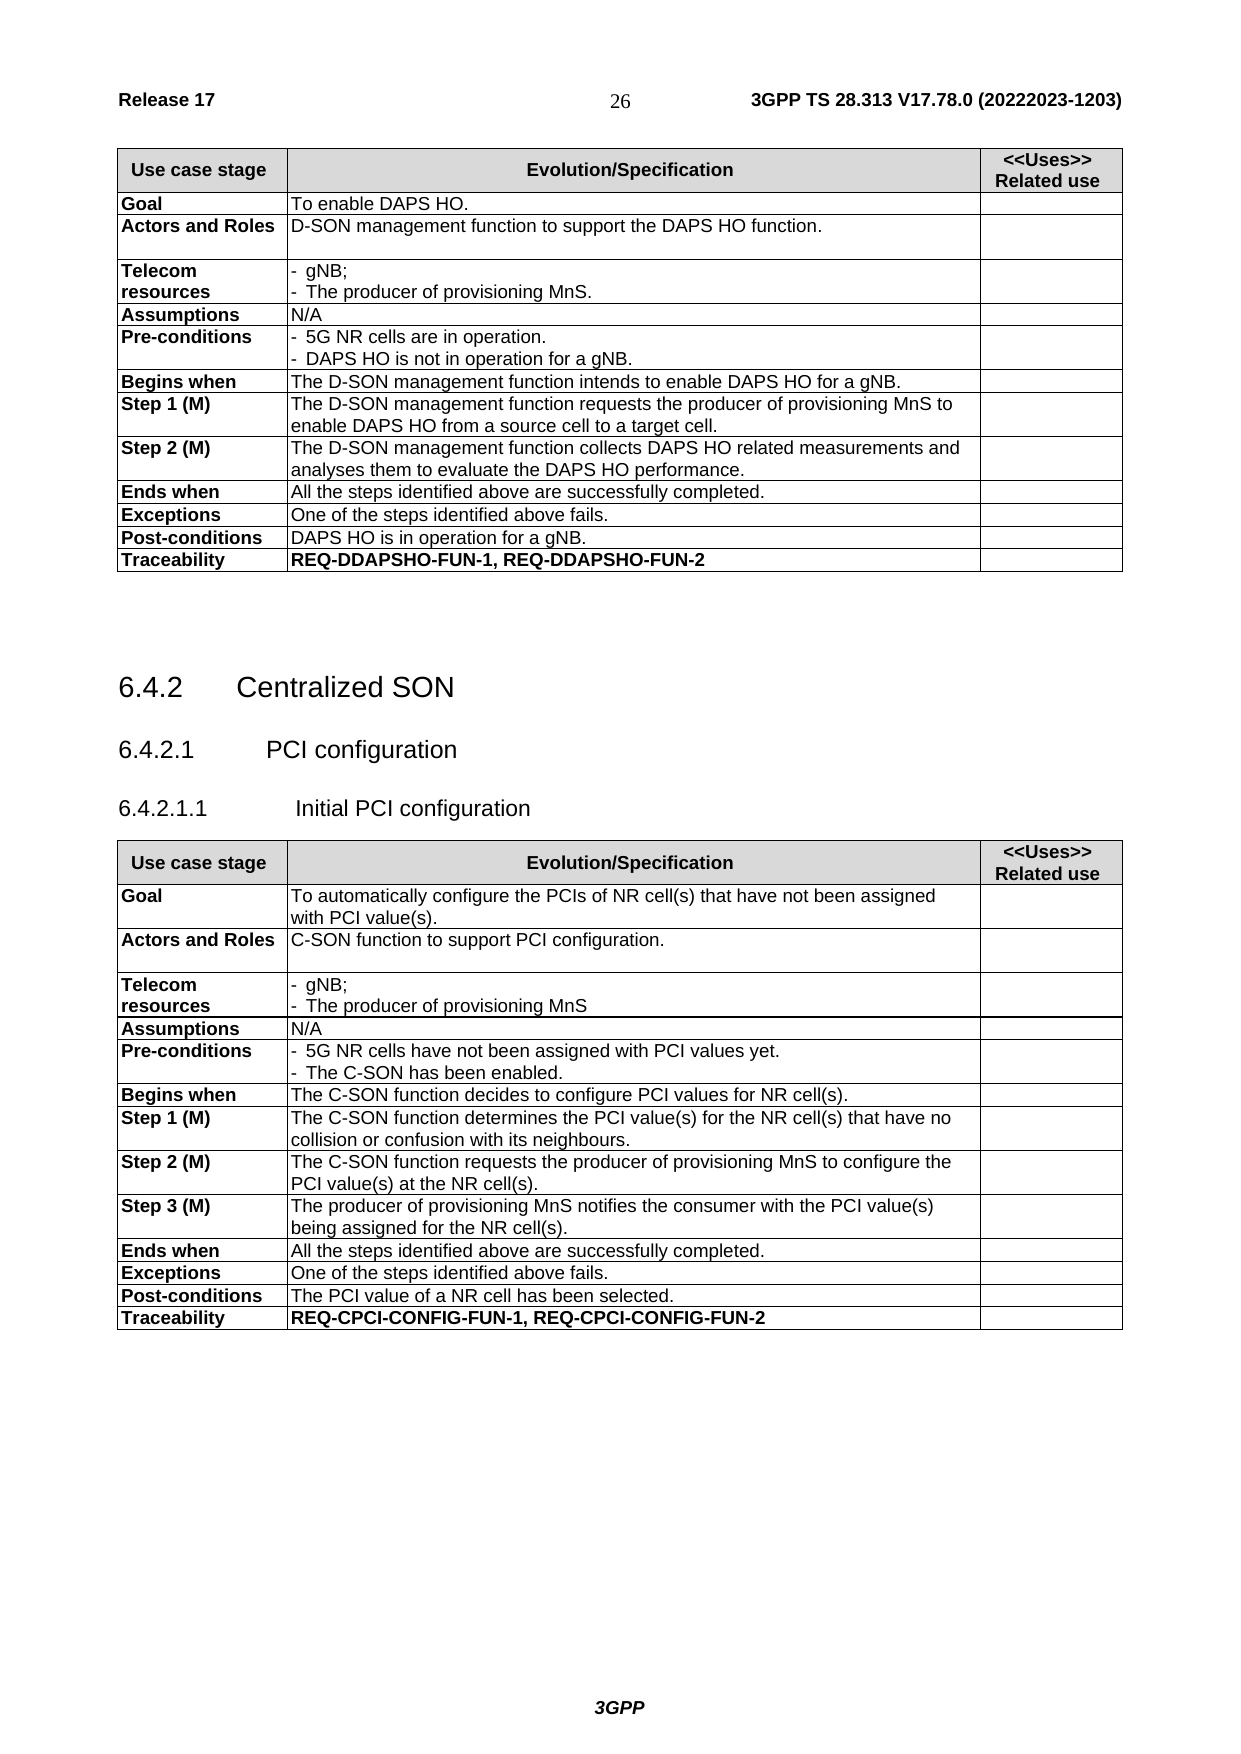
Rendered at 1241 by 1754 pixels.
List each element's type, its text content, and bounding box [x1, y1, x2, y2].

table_cell [981, 215, 1122, 258]
table_cell Post-conditions [118, 527, 287, 548]
table_cell Telecom resources [118, 973, 287, 1016]
table_cell [981, 929, 1122, 972]
table_cell The D-SON management function collects DAPS HO related measurements and analyses them to evaluate the DAPS HO performance. [288, 437, 980, 480]
table_cell [981, 1040, 1122, 1083]
table_cell 5G NR cells are in operation. DAPS HO is not in operation for a gNB. [288, 326, 980, 369]
table_cell [981, 1151, 1122, 1194]
subtitle 6.4.2.1.1 Initial PCI configuration [118, 795, 1122, 821]
table_cell Exceptions [118, 1262, 287, 1283]
table_cell The producer of provisioning MnS notifies the consumer with the PCI value(s) being assigned for the NR cell(s). [288, 1195, 980, 1238]
table_cell Begins when [118, 370, 287, 392]
subtitle 6.4.2 Centralized SON [118, 670, 1122, 703]
table_cell Pre-conditions [118, 326, 287, 369]
table_header <<Uses>> Related use [981, 841, 1122, 884]
table_cell D-SON management function to support the DAPS HO function. [288, 215, 980, 258]
table_cell [981, 481, 1122, 503]
table_cell [981, 527, 1122, 548]
table_cell [981, 1084, 1122, 1106]
table_cell [981, 1239, 1122, 1261]
table_cell Post-conditions [118, 1285, 287, 1306]
table_cell [981, 504, 1122, 526]
table_cell [981, 193, 1122, 214]
table_cell Begins when [118, 1084, 287, 1106]
table_cell One of the steps identified above fails. [288, 504, 980, 526]
table_cell Telecom resources [118, 260, 287, 303]
table_cell gNB; The producer of provisioning MnS. [288, 260, 980, 303]
table_cell Traceability [118, 549, 287, 571]
table_cell Actors and Roles [118, 215, 287, 258]
table_cell Exceptions [118, 504, 287, 526]
table_cell The D-SON management function requests the producer of provisioning MnS to enable DAPS HO from a source cell to a target cell. [288, 393, 980, 436]
table_cell Assumptions [118, 1018, 287, 1039]
table_cell The C-SON function determines the PCI value(s) for the NR cell(s) that have no collision or confusion with its neighbours. [288, 1107, 980, 1150]
table_cell Step 1 (M) [118, 1107, 287, 1150]
table_cell Assumptions [118, 304, 287, 325]
table_cell [981, 326, 1122, 369]
table_cell [981, 1107, 1122, 1150]
table_cell Step 1 (M) [118, 393, 287, 436]
table_cell DAPS HO is in operation for a gNB. [288, 527, 980, 548]
table_cell One of the steps identified above fails. [288, 1262, 980, 1283]
table_cell Step 2 (M) [118, 437, 287, 480]
table_cell The C-SON function requests the producer of provisioning MnS to configure the PCI value(s) at the NR cell(s). [288, 1151, 980, 1194]
table_cell To enable DAPS HO. [288, 193, 980, 214]
table_cell Actors and Roles [118, 929, 287, 972]
table_cell [981, 1018, 1122, 1039]
table_cell Step 2 (M) [118, 1151, 287, 1194]
table_cell Step 3 (M) [118, 1195, 287, 1238]
table_cell C-SON function to support PCI configuration. [288, 929, 980, 972]
table_cell Ends when [118, 1239, 287, 1261]
table_header Use case stage [118, 841, 287, 884]
table_cell Goal [118, 885, 287, 928]
table_cell [981, 1195, 1122, 1238]
table_header Evolution/Specification [288, 149, 980, 192]
table_cell [981, 1262, 1122, 1283]
table_cell 5G NR cells have not been assigned with PCI values yet. The C-SON has been enabled. [288, 1040, 980, 1083]
table_cell Traceability [118, 1307, 287, 1329]
table_cell [981, 304, 1122, 325]
table_cell [981, 260, 1122, 303]
table_cell REQ-CPCI-CONFIG-FUN-1, REQ-CPCI-CONFIG-FUN-2 [288, 1307, 980, 1329]
table_cell N/A [288, 304, 980, 325]
table_cell To automatically configure the PCIs of NR cell(s) that have not been assigned with PCI value(s). [288, 885, 980, 928]
table_cell The PCI value of a NR cell has been selected. [288, 1285, 980, 1306]
table_cell Ends when [118, 481, 287, 503]
table_cell All the steps identified above are successfully completed. [288, 481, 980, 503]
table_cell N/A [288, 1018, 980, 1039]
table_cell The D-SON management function intends to enable DAPS HO for a gNB. [288, 370, 980, 392]
table_cell gNB; The producer of provisioning MnS [288, 973, 980, 1016]
table_cell [981, 1307, 1122, 1329]
table_header Evolution/Specification [288, 841, 980, 884]
table_cell The C-SON function decides to configure PCI values for NR cell(s). [288, 1084, 980, 1106]
table_cell Goal [118, 193, 287, 214]
table_cell [981, 885, 1122, 928]
table_header <<Uses>> Related use [981, 149, 1122, 192]
table_cell REQ-DDAPSHO-FUN-1, REQ-DDAPSHO-FUN-2 [288, 549, 980, 571]
table_cell All the steps identified above are successfully completed. [288, 1239, 980, 1261]
table_cell [981, 393, 1122, 436]
table_cell Pre-conditions [118, 1040, 287, 1083]
table_cell [981, 1285, 1122, 1306]
table_cell [981, 437, 1122, 480]
table_cell [981, 973, 1122, 1016]
table_cell [981, 549, 1122, 571]
subtitle 6.4.2.1 PCI configuration [118, 735, 1122, 763]
table_cell [981, 370, 1122, 392]
table_header Use case stage [118, 149, 287, 192]
